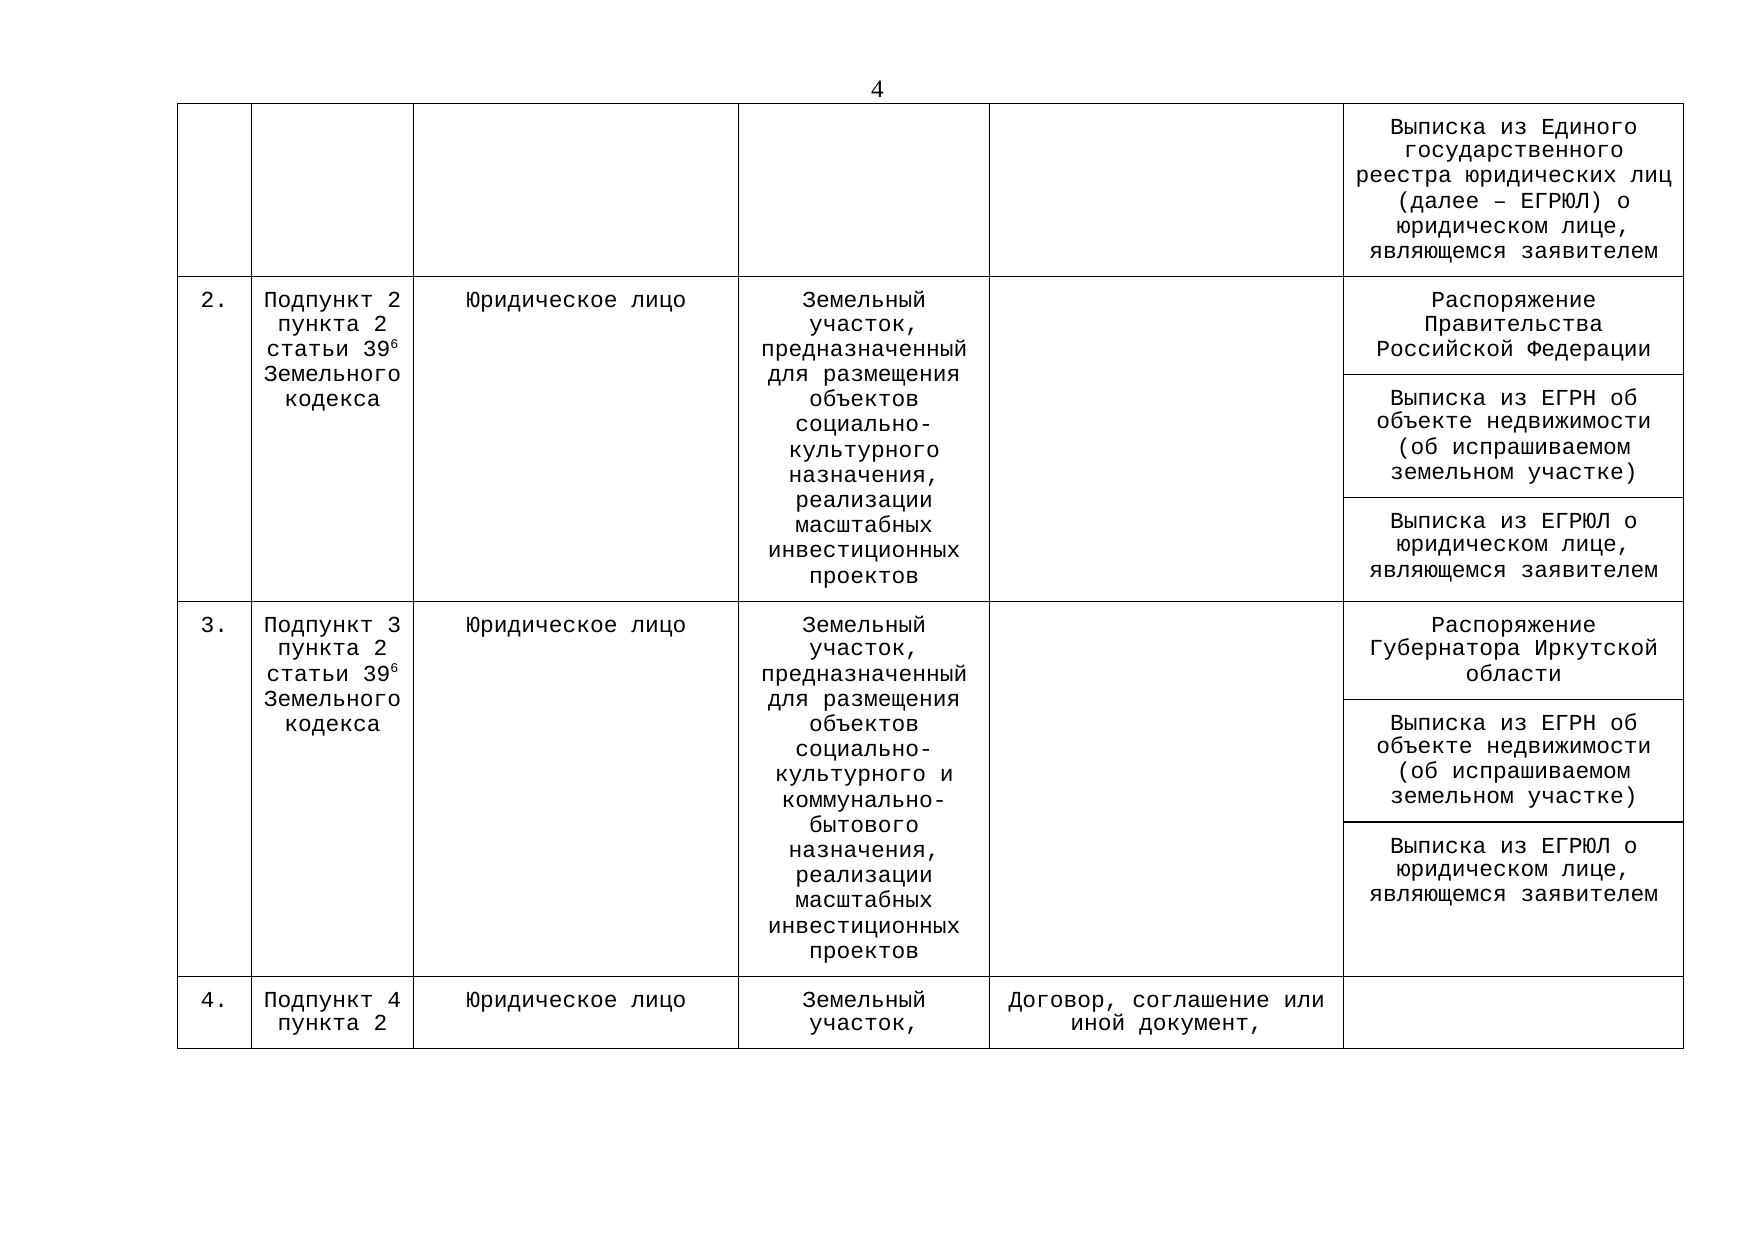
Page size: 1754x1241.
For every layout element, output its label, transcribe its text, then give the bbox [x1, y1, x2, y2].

table_cell Выписка из ЕГРН об объекте недвижимости (об испрашиваемом земельном участке) [1344, 375, 1683, 497]
table_cell 2. [178, 277, 251, 601]
table_cell Выписка из Единого государственного реестра юридических лиц (далее – ЕГРЮЛ) о юридическом лице, являющемся заявителем [1344, 104, 1683, 276]
table_cell Земельный участок, предназначенный для размещения объектов социально-культурного назначения, реализации масштабных инвестиционных проектов [739, 277, 989, 601]
table_cell [990, 602, 1343, 976]
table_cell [990, 977, 1343, 1048]
table_cell Юридическое лицо [414, 602, 738, 976]
table_cell Земельный участок, предназначенный для размещения объектов социально-культурного и коммунально-бытового назначения, реализации масштабных инвестиционных проектов [739, 602, 989, 976]
table_cell [1344, 977, 1683, 1048]
table_cell 4. [178, 977, 251, 1048]
table_cell Распоряжение Правительства Российской Федерации [1344, 277, 1683, 374]
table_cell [252, 977, 413, 1048]
table_cell Подпункт 2 пункта 2 статьи 396 Земельного кодекса [252, 277, 413, 601]
table_cell Выписка из ЕГРЮЛ о юридическом лице, являющемся заявителем [1344, 498, 1683, 601]
table_cell Юридическое лицо [414, 277, 738, 601]
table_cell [739, 977, 989, 1048]
table_cell Юридическое лицо [414, 977, 738, 1048]
table_cell Подпункт 3 пункта 2 статьи 396 Земельного кодекса [252, 602, 413, 976]
table_cell Выписка из ЕГРЮЛ о юридическом лице, являющемся заявителем [1344, 823, 1683, 976]
table_cell 3. [178, 602, 251, 976]
table_cell Выписка из ЕГРН об объекте недвижимости (об испрашиваемом земельном участке) [1344, 700, 1683, 821]
table_cell [990, 277, 1343, 601]
table_cell Распоряжение Губернатора Иркутской области [1344, 602, 1683, 698]
